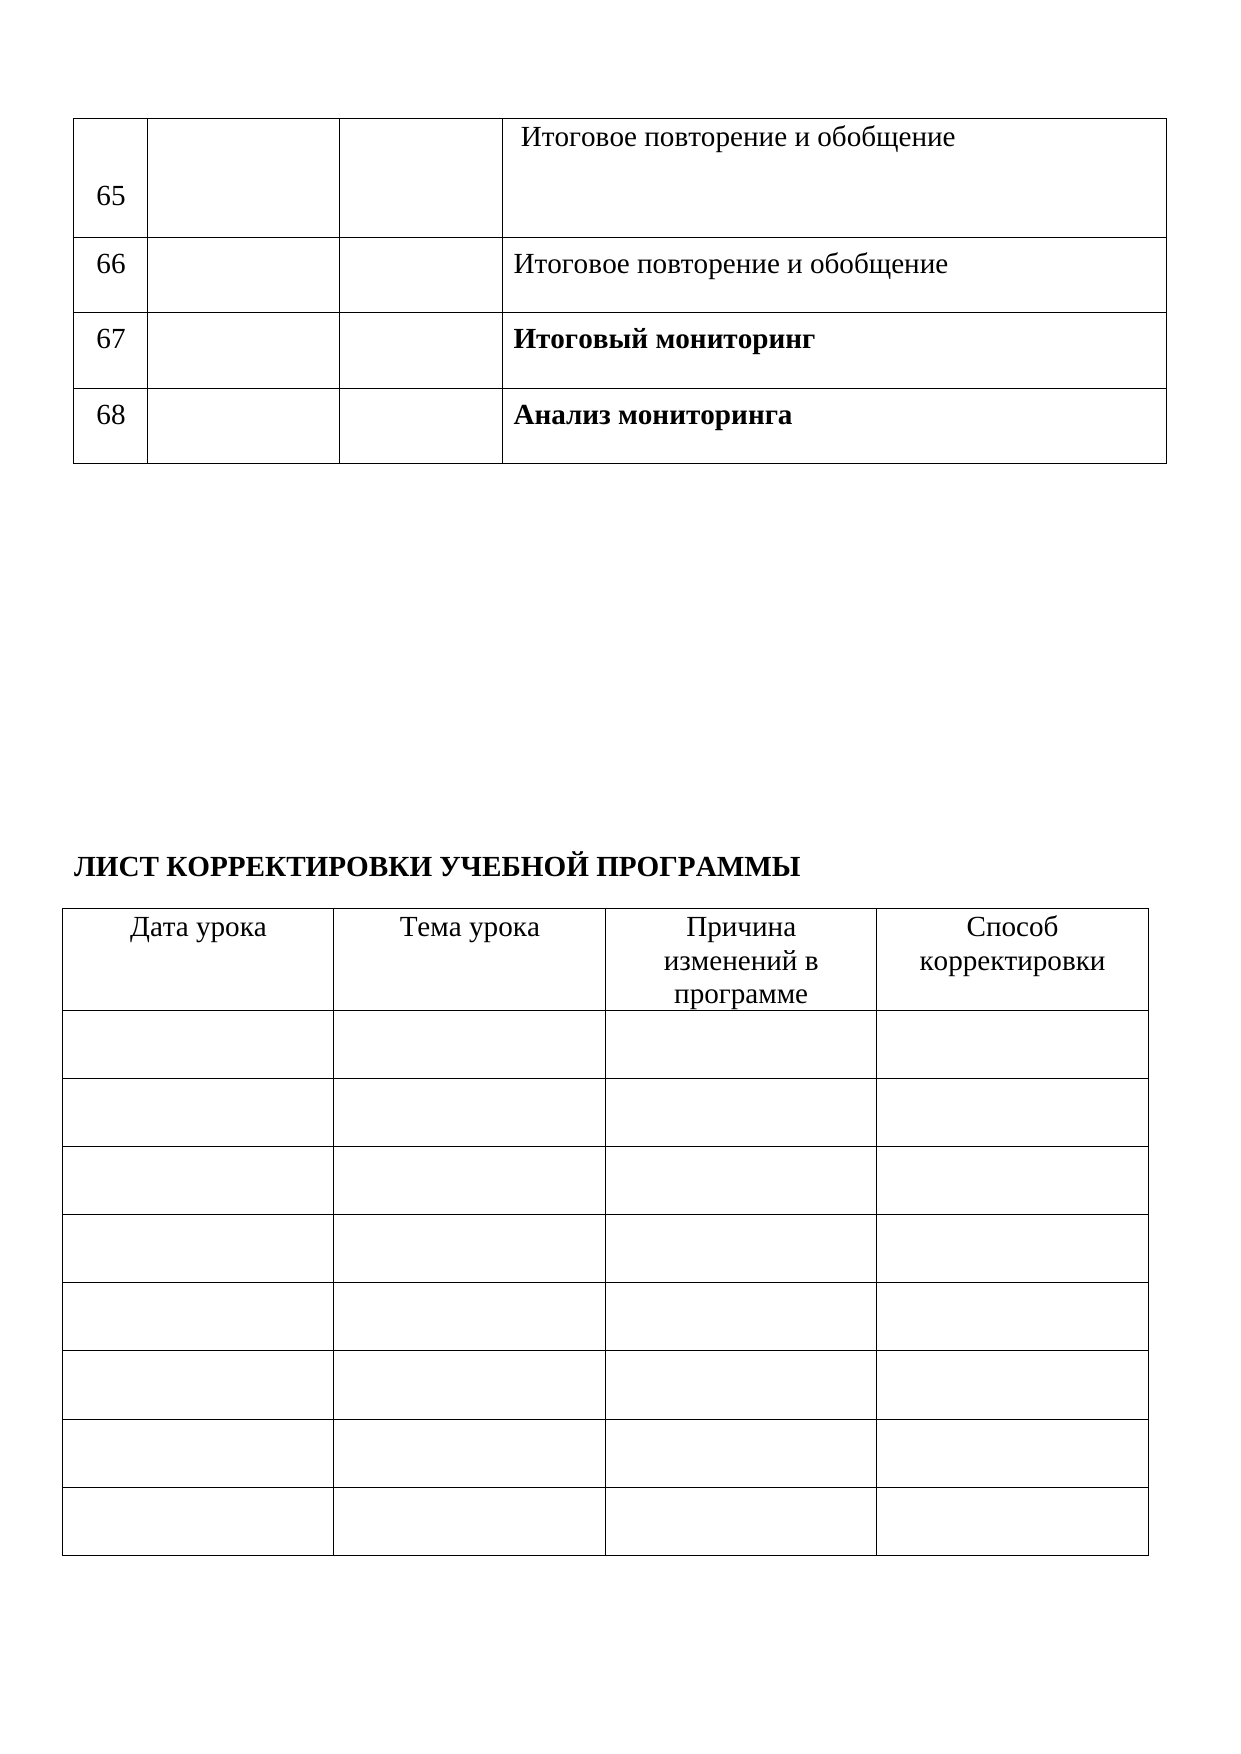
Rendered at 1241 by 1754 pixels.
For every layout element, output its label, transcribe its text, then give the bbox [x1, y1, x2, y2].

table_cell [148, 389, 339, 463]
table_cell [606, 1147, 876, 1214]
table_cell [334, 1420, 605, 1487]
table_cell [606, 1011, 876, 1078]
table_cell Итоговое повторение и обобщение [503, 119, 1166, 237]
table_cell [63, 1147, 333, 1214]
table_cell [334, 1147, 605, 1214]
table_cell [63, 1215, 333, 1282]
table_cell 68 [74, 389, 147, 463]
table_cell [877, 1420, 1148, 1487]
table_cell Итоговое повторение и обобщение [503, 238, 1166, 312]
table_cell [334, 1283, 605, 1350]
table_cell [334, 1215, 605, 1282]
table_cell [877, 1079, 1148, 1146]
table_cell [63, 1488, 333, 1555]
table_cell [606, 1215, 876, 1282]
table_cell [63, 1283, 333, 1350]
table_cell [63, 1420, 333, 1487]
table_cell 66 [74, 238, 147, 312]
table_cell [63, 1011, 333, 1078]
table_cell [606, 1420, 876, 1487]
table_cell [877, 1283, 1148, 1350]
table_cell Итоговый мониторинг [503, 313, 1166, 388]
text ЛИСТ КОРРЕКТИРОВКИ УЧЕБНОЙ ПРОГРАММЫ [74, 849, 1152, 882]
table_cell 65 [74, 119, 147, 237]
table_cell [606, 1283, 876, 1350]
table_cell 67 [74, 313, 147, 388]
table_cell [606, 1488, 876, 1555]
table_cell [148, 119, 339, 237]
table_cell [877, 1011, 1148, 1078]
table_cell [334, 1011, 605, 1078]
table_cell [340, 389, 502, 463]
table_cell [340, 313, 502, 388]
table_cell [148, 313, 339, 388]
table_cell [334, 1079, 605, 1146]
table_cell [877, 1215, 1148, 1282]
table_cell [334, 1351, 605, 1418]
table_cell [340, 238, 502, 312]
table_cell [606, 1079, 876, 1146]
table_cell [63, 1351, 333, 1418]
table_cell [340, 119, 502, 237]
table_cell Анализ мониторинга [503, 389, 1166, 463]
table_cell [877, 1147, 1148, 1214]
table_cell [877, 1351, 1148, 1418]
table_header Дата урока [63, 909, 333, 1010]
table_header Способ корректировки [877, 909, 1148, 1010]
table_cell [63, 1079, 333, 1146]
table_cell [148, 238, 339, 312]
table_cell [877, 1488, 1148, 1555]
table_header Причина изменений в программе [606, 909, 876, 1010]
table_cell [334, 1488, 605, 1555]
table_header Тема урока [334, 909, 605, 1010]
table_cell [606, 1351, 876, 1418]
